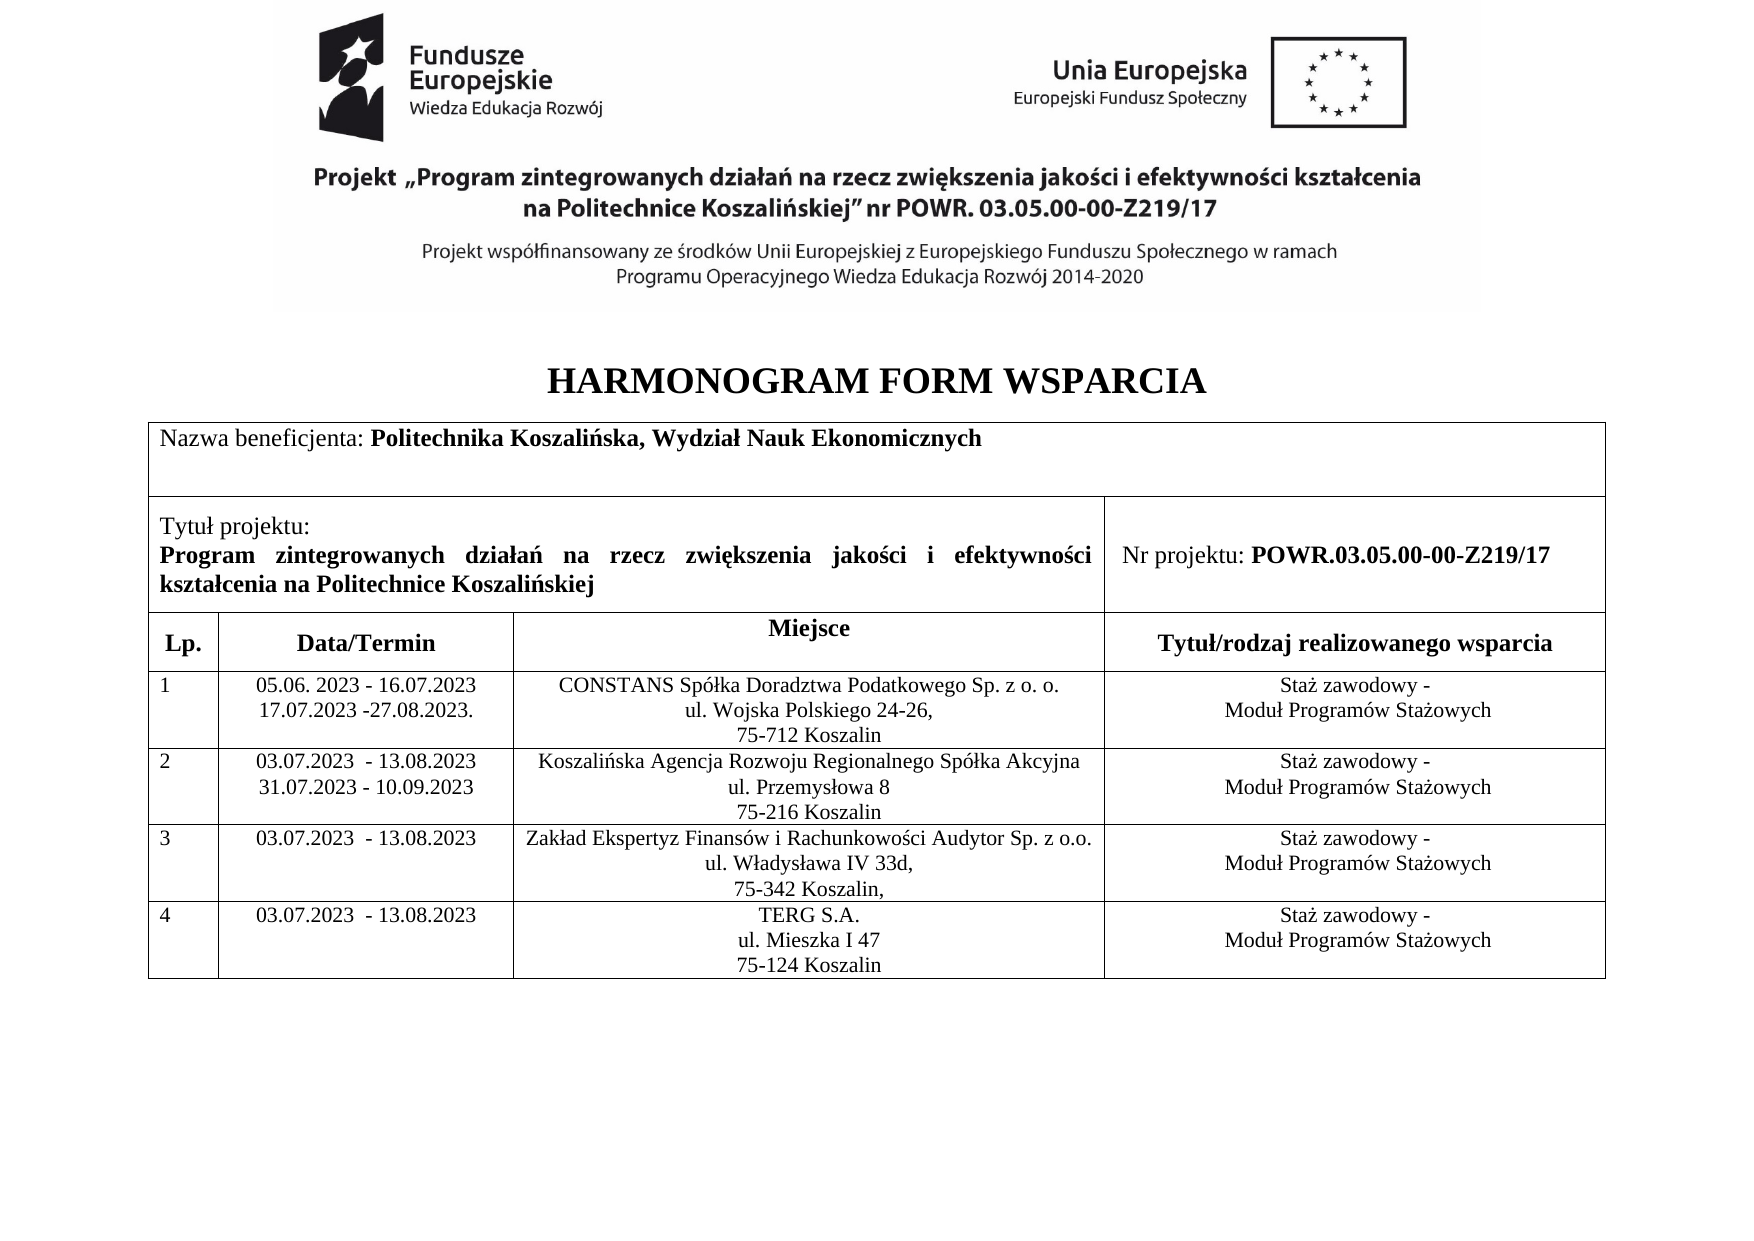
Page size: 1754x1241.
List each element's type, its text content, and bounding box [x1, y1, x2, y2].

picture [273, 0, 1482, 312]
table_cell 4 [149, 902, 218, 977]
table_cell Lp. [149, 613, 218, 671]
table_cell Tytuł/rodzaj realizowanego wsparcia [1105, 613, 1605, 671]
table_cell Tytuł projektu: Program zintegrowanych działań na rzecz zwiększenia jakości i efektywności kształcenia na Politechnice Koszalińskiej [149, 497, 1104, 612]
table_cell Staż zawodowy - Moduł Programów Stażowych [1105, 902, 1605, 977]
table_header Nazwa beneficjenta: Politechnika Koszalińska, Wydział Nauk Ekonomicznych [149, 423, 1605, 496]
table_cell 2 [149, 749, 218, 824]
table_cell Staż zawodowy - Moduł Programów Stażowych [1105, 672, 1605, 747]
table_cell Zakład Ekspertyz Finansów i Rachunkowości Audytor Sp. z o.o. ul. Władysława IV 33d, 75-342 Koszalin, [514, 825, 1104, 901]
table_cell Staż zawodowy - Moduł Programów Stażowych [1105, 749, 1605, 824]
table_cell 03.07.2023 - 13.08.2023 [219, 825, 513, 901]
table_cell 1 [149, 672, 218, 747]
table_cell CONSTANS Spółka Doradztwa Podatkowego Sp. z o. o. ul. Wojska Polskiego 24-26, 75-712 Koszalin [514, 672, 1104, 747]
table_cell Data/Termin [219, 613, 513, 671]
table_cell Miejsce [514, 613, 1104, 671]
table_cell Nr projektu: POWR.03.05.00-00-Z219/17 [1105, 497, 1605, 612]
table_cell 03.07.2023 - 13.08.2023 [219, 902, 513, 977]
table_cell Staż zawodowy - Moduł Programów Stażowych [1105, 825, 1605, 901]
table_cell 05.06. 2023 - 16.07.2023 17.07.2023 -27.08.2023. [219, 672, 513, 747]
table_cell 03.07.2023 - 13.08.2023 31.07.2023 - 10.09.2023 [219, 749, 513, 824]
table_cell Koszalińska Agencja Rozwoju Regionalnego Spółka Akcyjna ul. Przemysłowa 8 75-216 Koszalin [882, 749, 1104, 824]
text HARMONOGRAM FORM WSPARCIA [148, 358, 1606, 402]
table_cell Koszalińska Agencja Rozwoju Regionalnego Spółka Akcyjna ul. Przemysłowa 8 75-216 Koszalin [514, 749, 736, 824]
table_cell TERG S.A. ul. Mieszka I 47 75-124 Koszalin [514, 902, 1104, 977]
table_cell 3 [149, 825, 218, 901]
